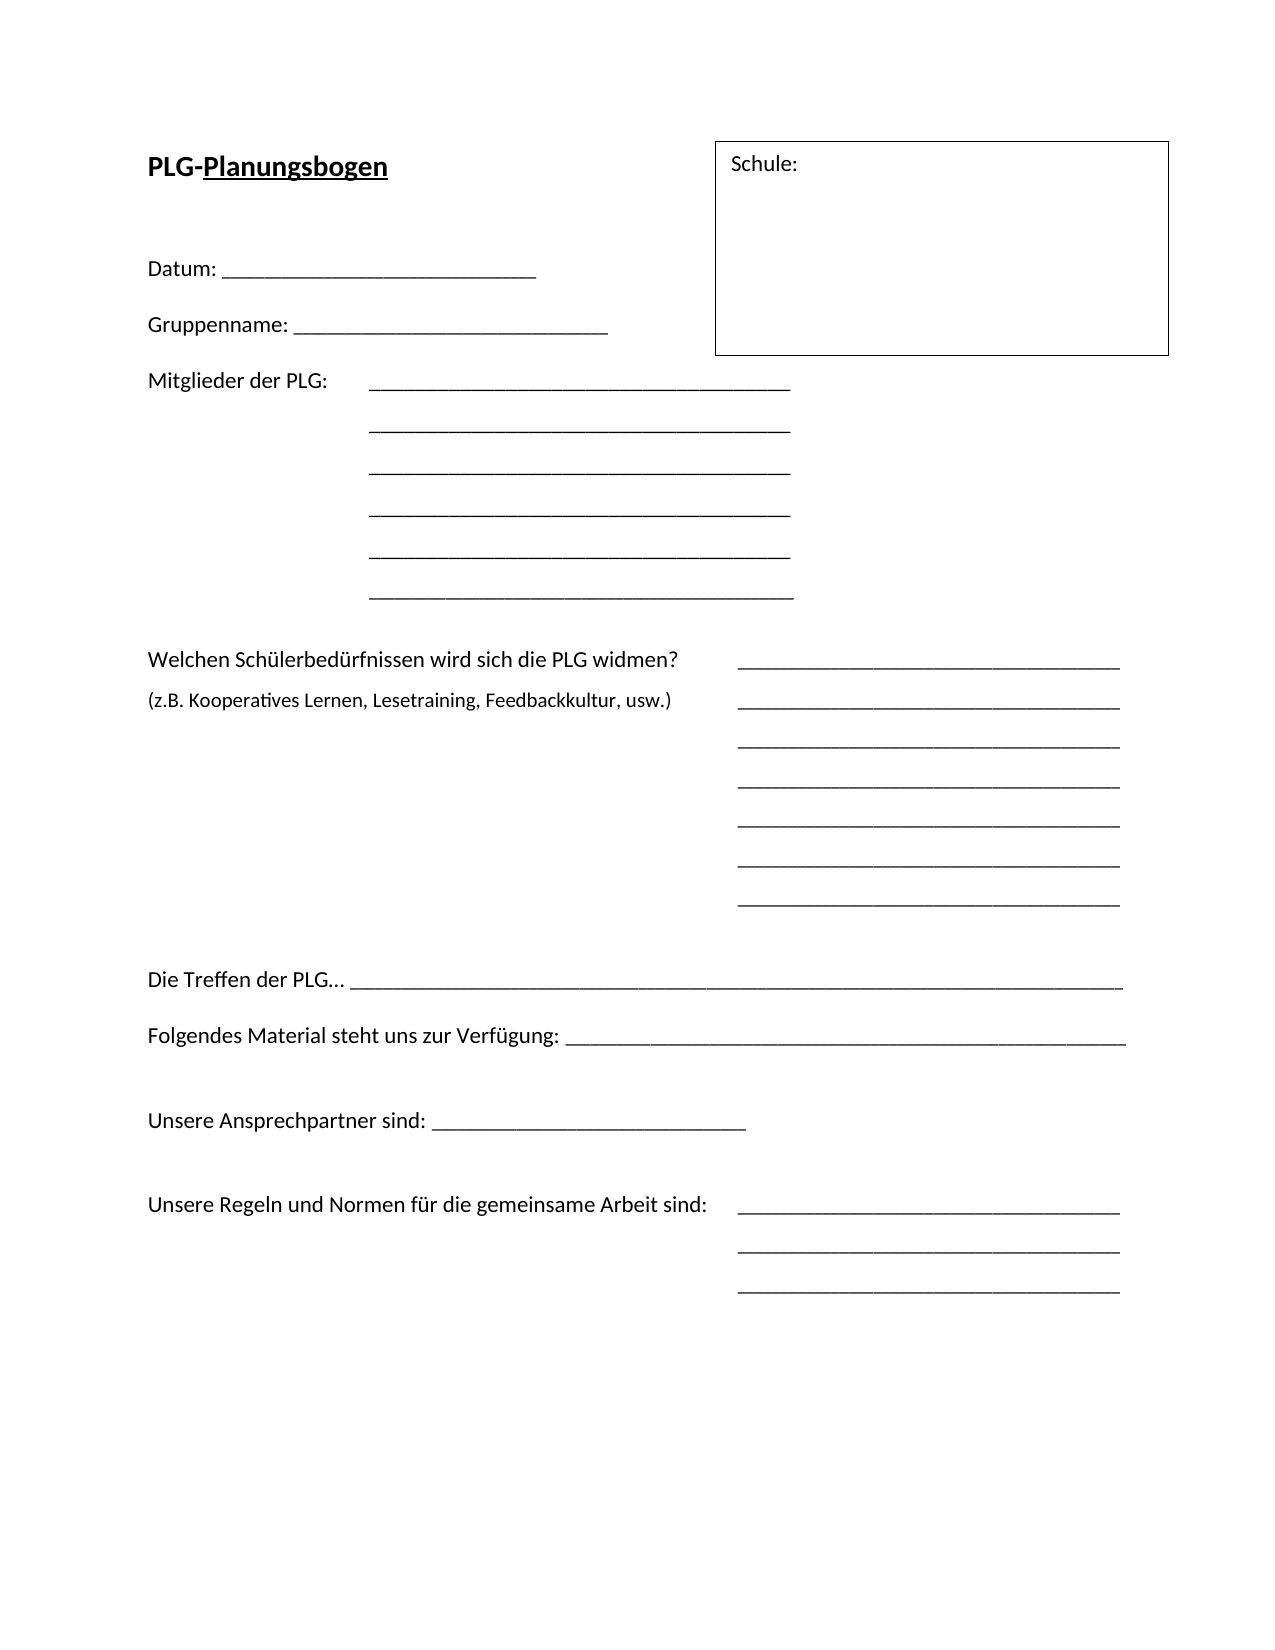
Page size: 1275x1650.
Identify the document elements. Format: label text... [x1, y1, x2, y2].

text PLG-Planungsbogen [148, 148, 715, 183]
text _____________________________________ [148, 451, 1127, 478]
text Unsere Regeln und Normen für die gemeinsame Arbeit sind: _____________________________________________ _____________________________________________ [148, 1190, 1127, 1257]
text _____________________________________ [148, 492, 1127, 521]
text Welchen Schülerbedürfnissen wird sich die PLG widmen? _____________________________________________ [148, 645, 1127, 673]
text _____________________________________________ [148, 766, 1127, 792]
text __________________________________________________ [148, 576, 1127, 603]
text Die Treffen der PLG… ___________________________________________________________________________________________ [148, 966, 1127, 994]
text Unsere Ansprechpartner sind: _____________________________________ [148, 1106, 1127, 1134]
text Datum: _____________________________________ [148, 254, 715, 282]
text (z.B. Kooperatives Lernen, Lesetraining, Feedbackkultur, usw.) _____________________________________________ _____________________________________________ [148, 687, 1127, 753]
text _____________________________________________ _____________________________________________ [148, 805, 1127, 871]
text Mitglieder der PLG: _____________________________________ [148, 367, 1127, 394]
text _____________________________________ [148, 534, 1127, 562]
text _____________________________________________ [148, 884, 1127, 911]
text Folgendes Material steht uns zur Verfügung: __________________________________________________________________ [148, 1022, 1127, 1050]
text _____________________________________________ [148, 1270, 1127, 1297]
text Gruppenname: _____________________________________ [148, 311, 715, 338]
text _____________________________________ [148, 408, 1127, 437]
